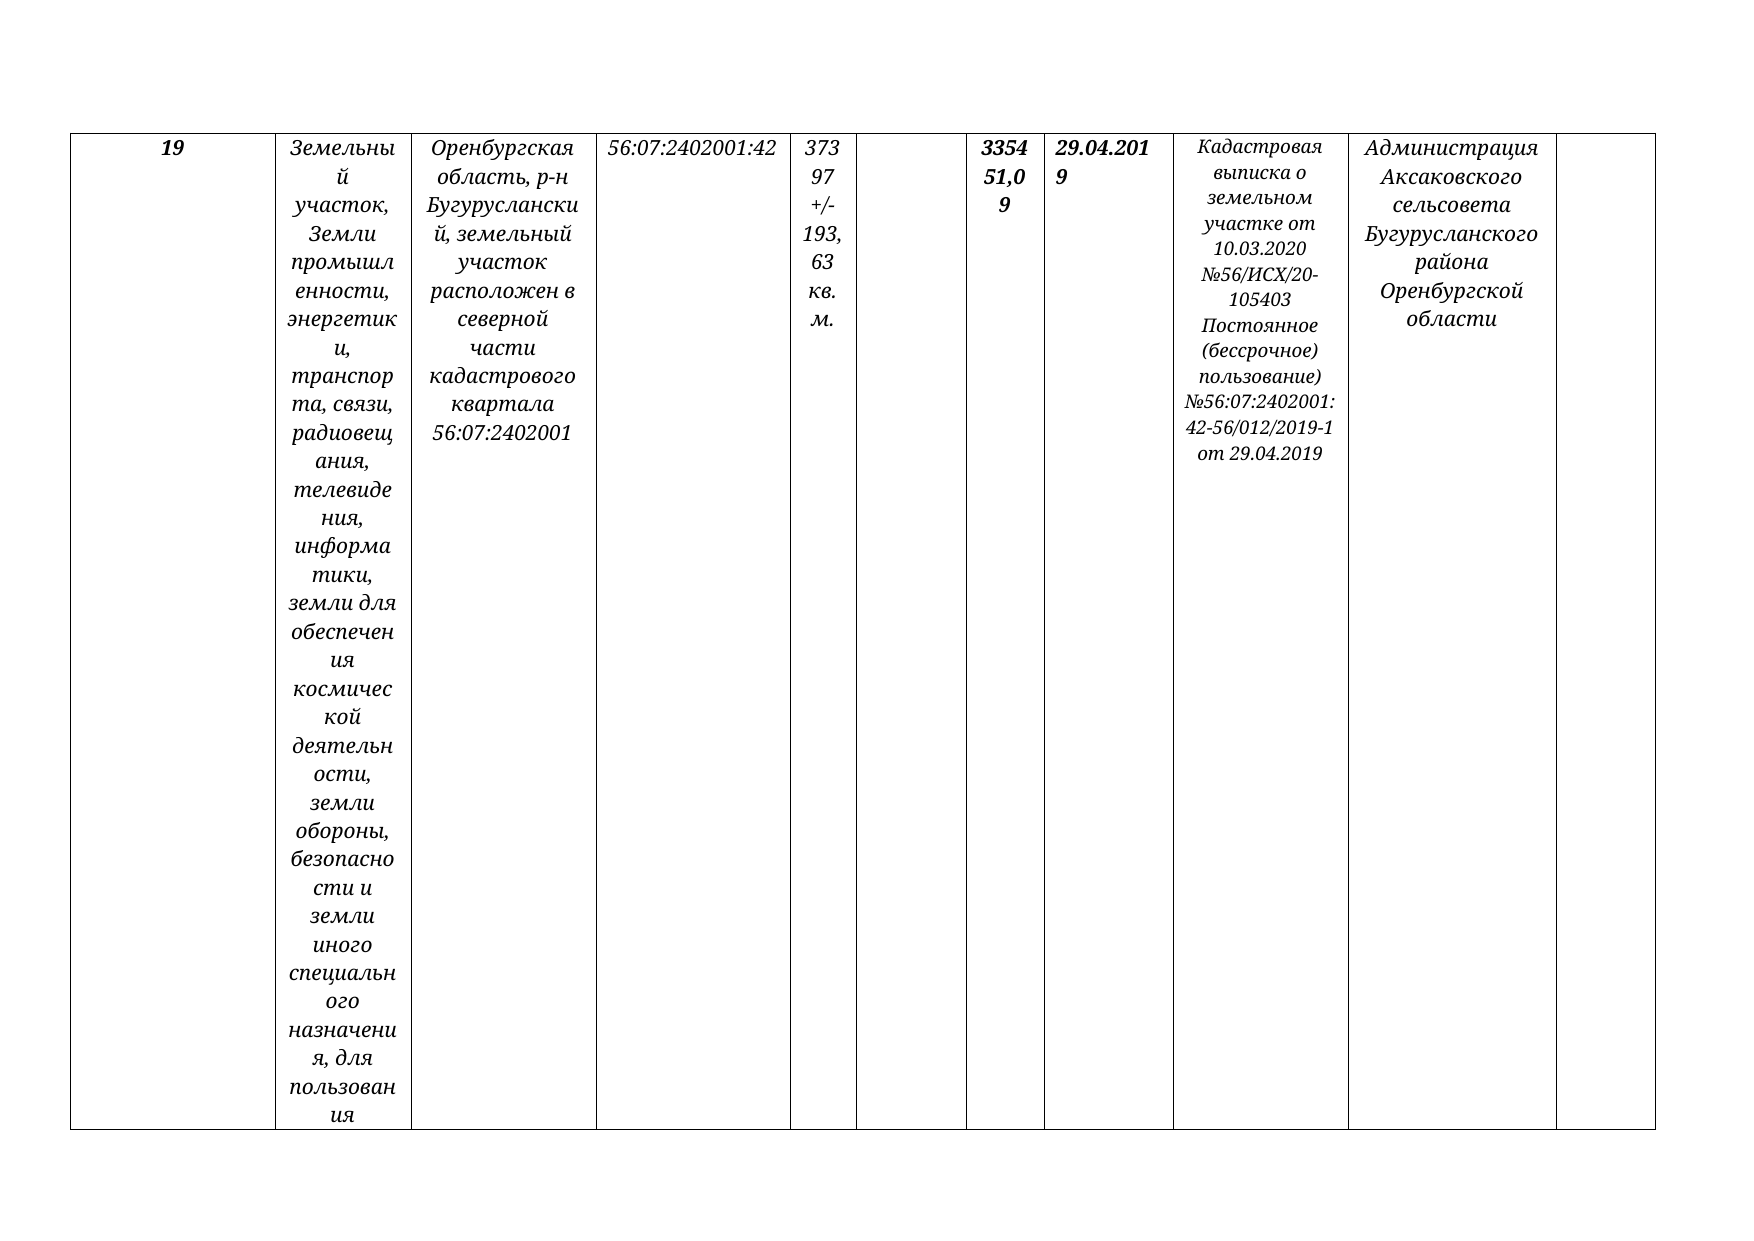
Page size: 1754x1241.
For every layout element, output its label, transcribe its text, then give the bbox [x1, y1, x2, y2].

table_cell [791, 134, 856, 1129]
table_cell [276, 134, 411, 1129]
table_cell 335451,09 [967, 134, 1044, 1129]
table_cell 29.04.2019 [1045, 134, 1173, 1129]
table_cell 56:07:2402001:42 [597, 134, 790, 1129]
table_cell 19 [71, 134, 275, 1129]
table_cell [1557, 134, 1655, 1129]
table_cell [857, 134, 966, 1129]
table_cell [1174, 134, 1348, 1129]
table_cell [1349, 134, 1556, 1129]
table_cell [412, 134, 596, 1129]
